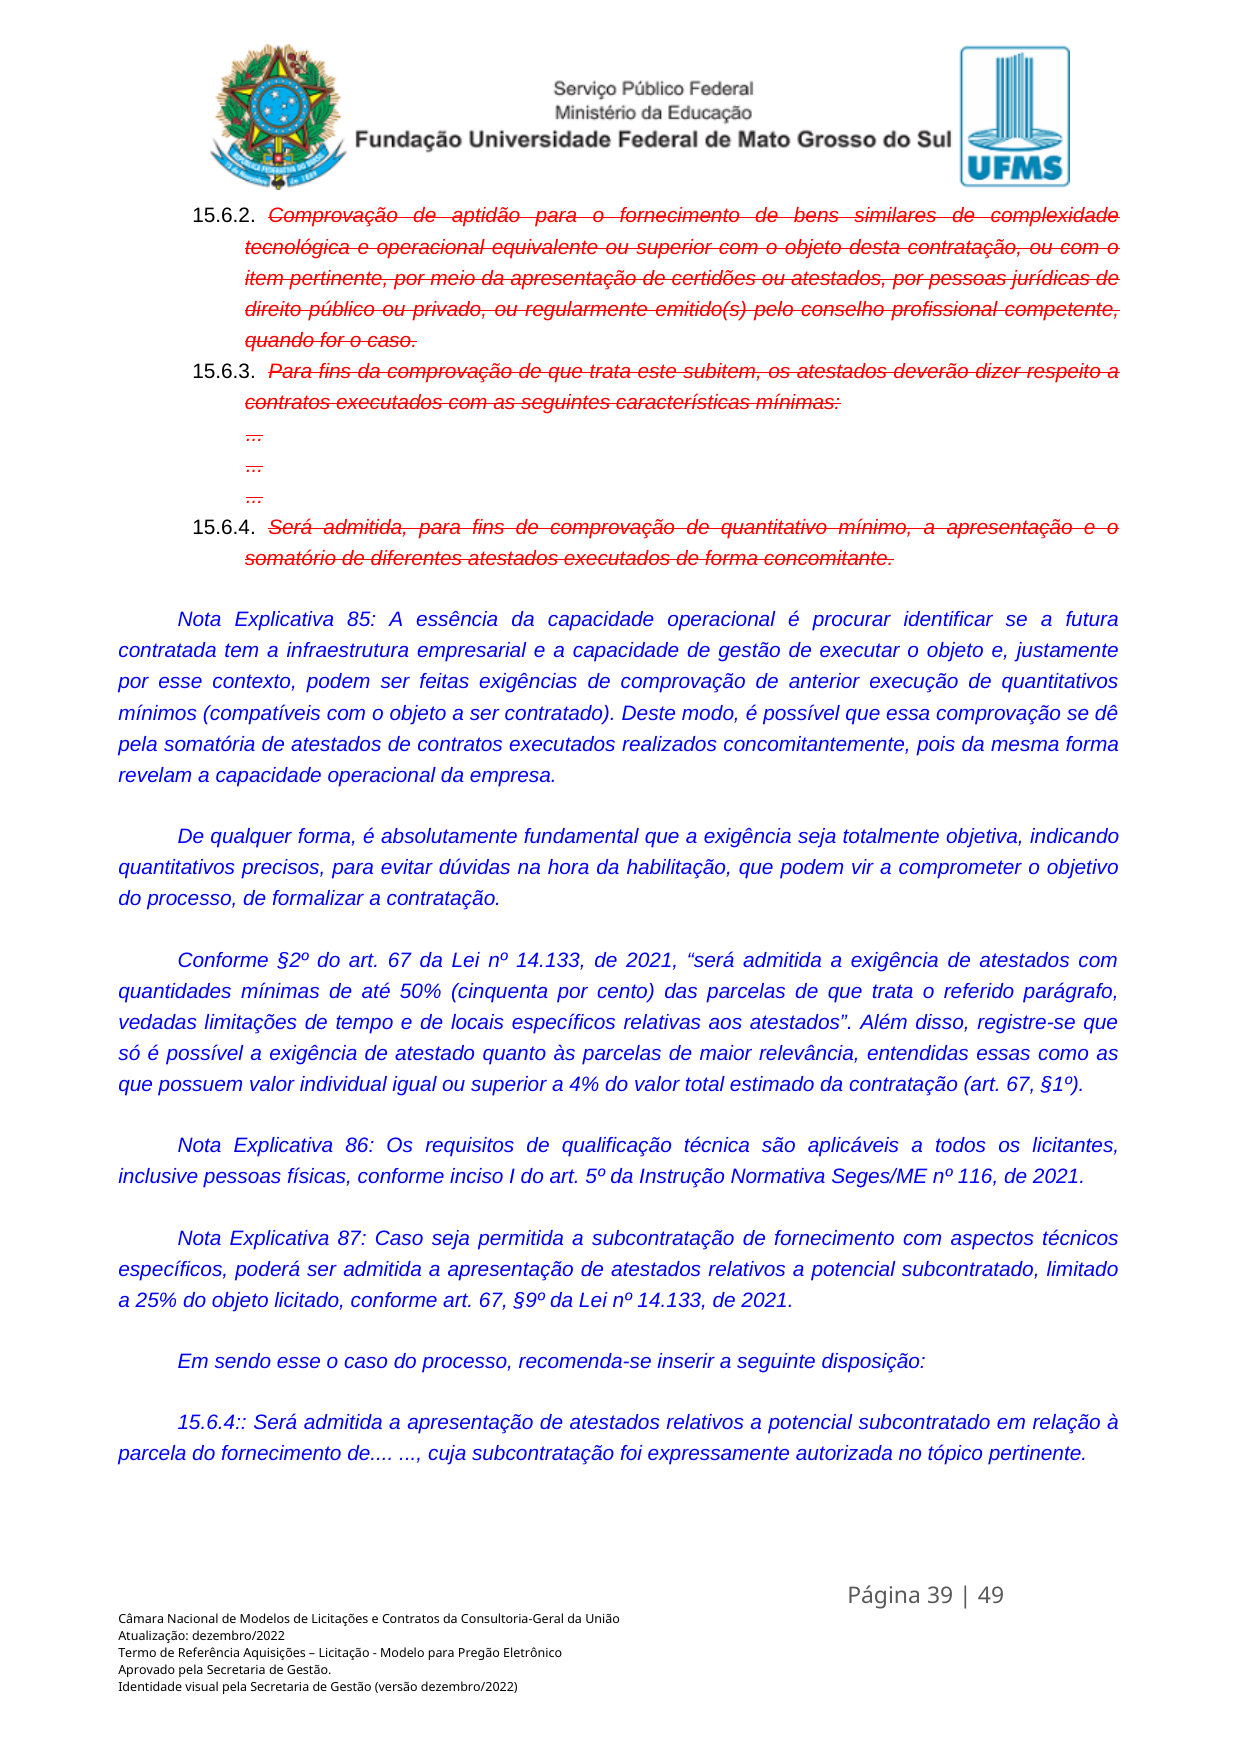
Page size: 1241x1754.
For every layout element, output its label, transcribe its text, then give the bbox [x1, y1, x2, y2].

list Comprovação de aptidão para o fornecimento de bens similares de complexidade tecnológica e operacional equivalente ou superior com o objeto desta contratação, ou com o item pertinente, por meio da apresentação de certidões ou atestados, por pessoas jurídicas de direito público ou privado, ou regularmente emitido(s) pelo conselho profissional competente, quando for o caso. [192, 203, 1122, 352]
list ... [246, 421, 1122, 445]
text 15.6.4:: Será admitida a apresentação de atestados relativos a potencial subcontratado em relação à parcela do fornecimento de.... ..., cuja subcontratação foi expressamente autorizada no tópico pertinente. [118, 1410, 1122, 1465]
text Em sendo esse o caso do processo, recomenda-se inserir a seguinte disposição: [118, 1349, 1122, 1373]
list ... [246, 452, 1122, 476]
list ... [246, 484, 1122, 508]
picture [210, 44, 1070, 190]
text Nota Explicativa 86: Os requisitos de qualificação técnica são aplicáveis a todos os licitantes, inclusive pessoas físicas, conforme inciso I do art. 5º da Instrução Normativa Seges/ME nº 116, de 2021. [118, 1133, 1122, 1188]
list Será admitida, para fins de comprovação de quantitativo mínimo, a apresentação e o somatório de diferentes atestados executados de forma concomitante. [192, 515, 1122, 570]
text Conforme §2º do art. 67 da Lei nº 14.133, de 2021, “será admitida a exigência de atestados com quantidades mínimas de até 50% (cinquenta por cento) das parcelas de que trata o referido parágrafo, vedadas limitações de tempo e de locais específicos relativas aos atestados”. Além disso, registre-se que só é possível a exigência de atestado quanto às parcelas de maior relevância, entendidas essas como as que possuem valor individual igual ou superior a 4% do valor total estimado da contratação (art. 67, §1º). [118, 947, 1122, 1096]
text Nota Explicativa 87: Caso seja permitida a subcontratação de fornecimento com aspectos técnicos específicos, poderá ser admitida a apresentação de atestados relativos a potencial subcontratado, limitado a 25% do objeto licitado, conforme art. 67, §9º da Lei nº 14.133, de 2021. [118, 1225, 1122, 1312]
list Para fins da comprovação de que trata este subitem, os atestados deverão dizer respeito a contratos executados com as seguintes características mínimas: [192, 359, 1122, 414]
text De qualquer forma, é absolutamente fundamental que a exigência seja totalmente objetiva, indicando quantitativos precisos, para evitar dúvidas na hora da habilitação, que podem vir a comprometer o objetivo do processo, de formalizar a contratação. [118, 824, 1122, 910]
text Nota Explicativa 85: A essência da capacidade operacional é procurar identificar se a futura contratada tem a infraestrutura empresarial e a capacidade de gestão de executar o objeto e, justamente por esse contexto, podem ser feitas exigências de comprovação de anterior execução de quantitativos mínimos (compatíveis com o objeto a ser contratado). Deste modo, é possível que essa comprovação se dê pela somatória de atestados de contratos executados realizados concomitantemente, pois da mesma forma revelam a capacidade operacional da empresa. [118, 607, 1122, 787]
